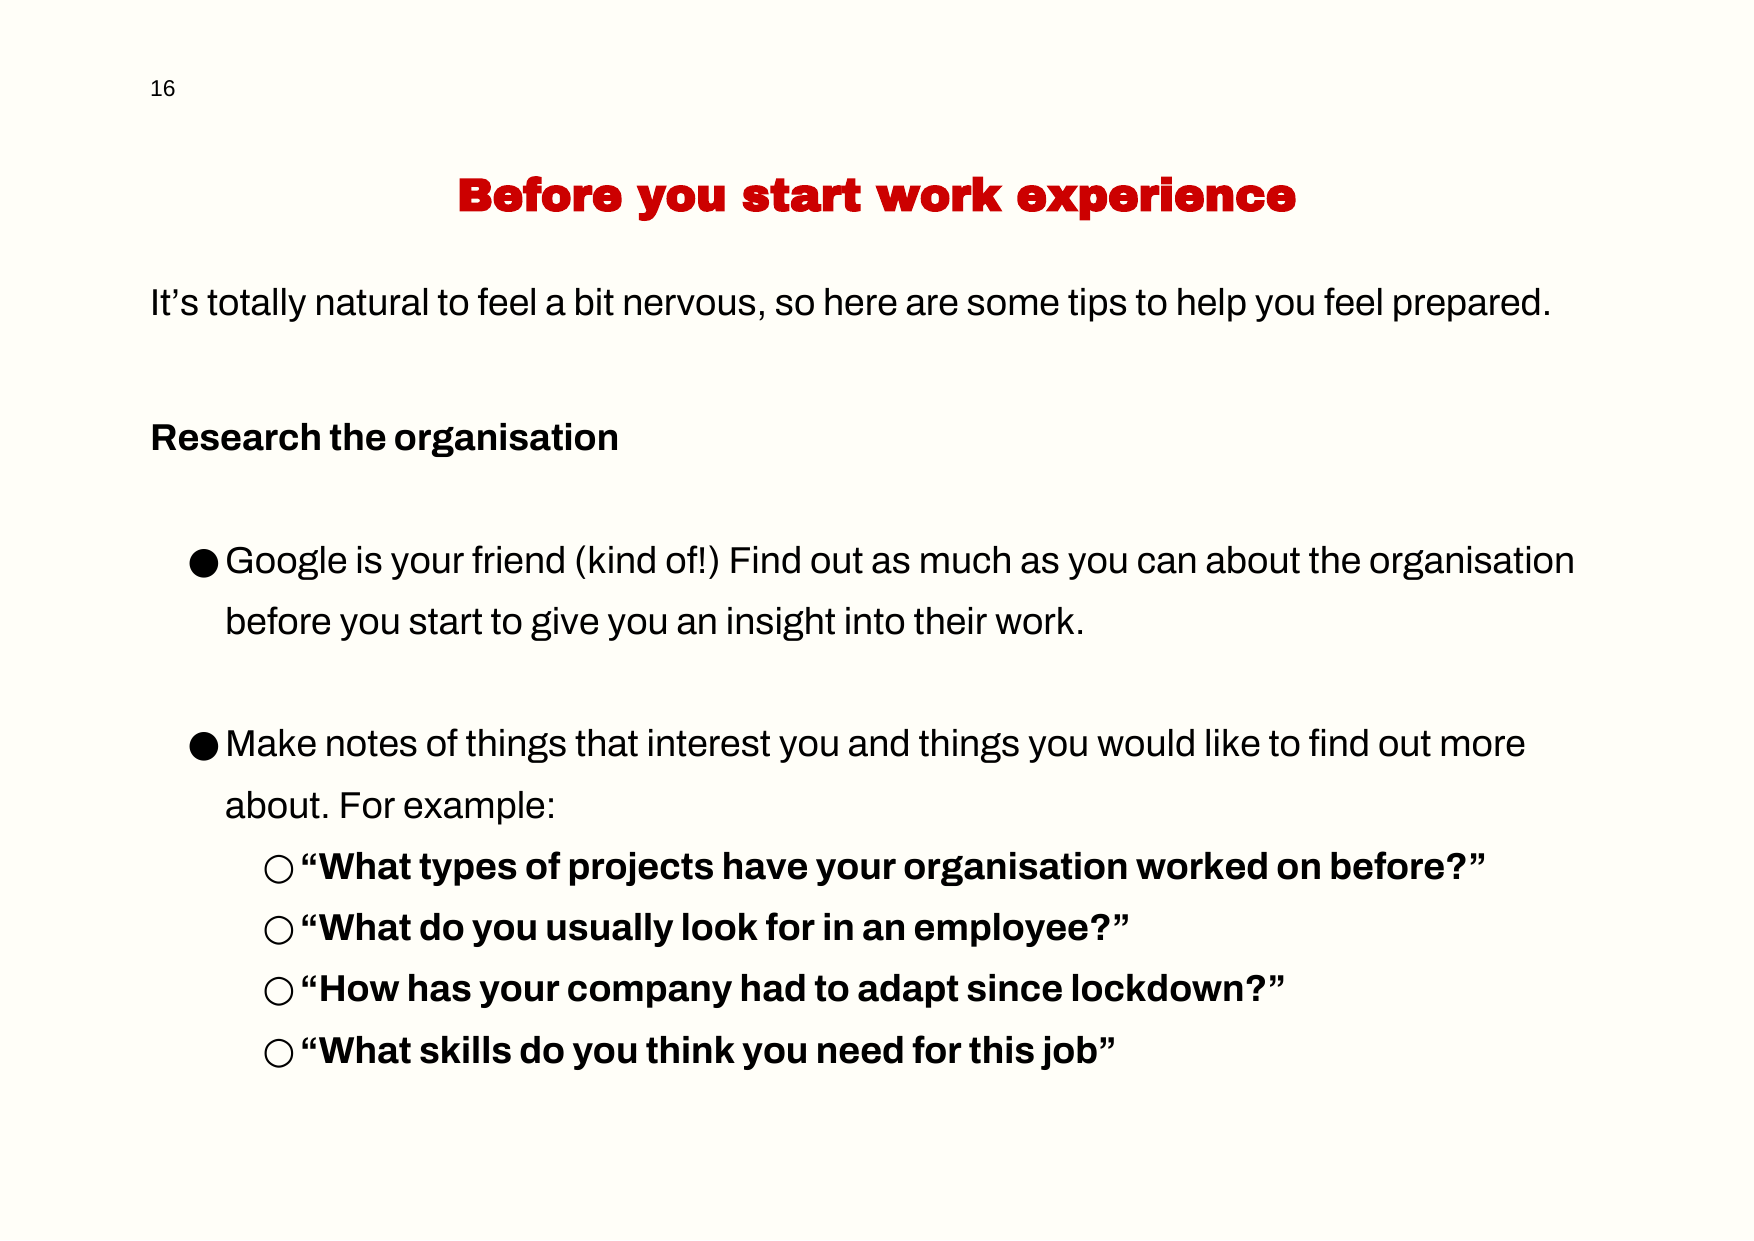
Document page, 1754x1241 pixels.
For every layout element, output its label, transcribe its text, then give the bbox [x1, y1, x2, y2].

list “How has your company had to adapt since lockdown?” [262, 969, 1604, 1010]
list “What do you usually look for in an employee?” [262, 908, 1604, 948]
list “What skills do you think you need for this job” [262, 1030, 1604, 1071]
subtitle It’s totally natural to feel a bit nervous, so here are some tips to help you feel prepared. [150, 283, 1604, 323]
list “What types of projects have your organisation worked on before?” [262, 846, 1604, 887]
list Make notes of things that interest you and things you would like to find out more about. For example: [187, 724, 1604, 826]
subtitle Before you start work experience [150, 170, 1604, 220]
text Research the organisation [150, 418, 1604, 458]
list Google is your friend (kind of!) Find out as much as you can about the organisation before you start to give you an insight into their work. [187, 540, 1604, 642]
